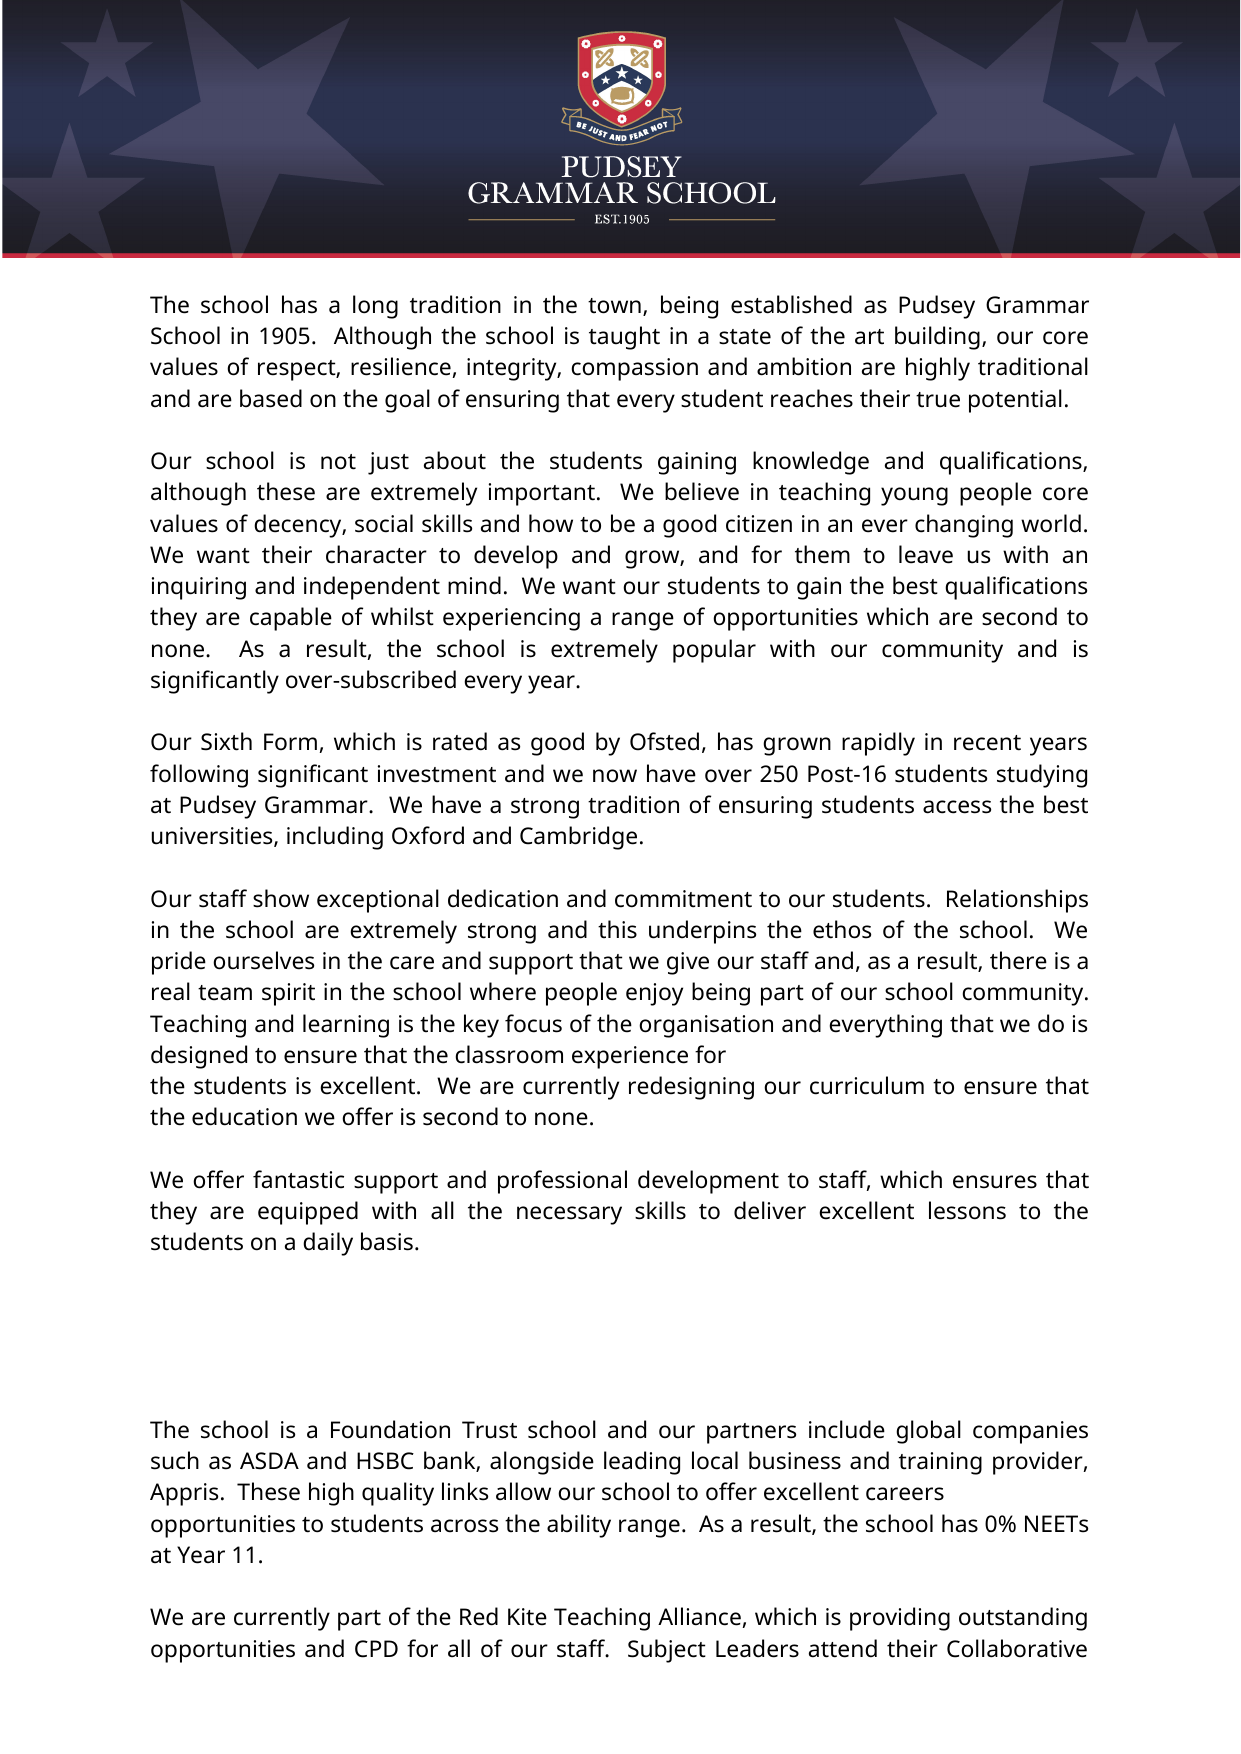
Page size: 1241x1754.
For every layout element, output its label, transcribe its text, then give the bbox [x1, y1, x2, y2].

text The school has a long tradition in the town, being established as Pudsey Grammar School in 1905. Although the school is taught in a state of the art building, our core values of respect, resilience, integrity, compassion and ambition are highly traditional and are based on the goal of ensuring that every student reaches their true potential. [150, 289, 1090, 414]
text the students is excellent. We are currently redesigning our curriculum to ensure that the education we offer is second to none. [150, 1070, 1090, 1133]
text Our school is not just about the students gaining knowledge and qualifications, although these are extremely important. We believe in teaching young people core values of decency, social skills and how to be a good citizen in an ever changing world. We want their character to develop and grow, and for them to leave us with an inquiring and independent mind. We want our students to gain the best qualifications they are capable of whilst experiencing a range of opportunities which are second to none. As a result, the school is extremely popular with our community and is significantly over-subscribed every year. [150, 445, 1090, 695]
text We offer fantastic support and professional development to staff, which ensures that they are equipped with all the necessary skills to deliver excellent lessons to the students on a daily basis. [150, 1164, 1090, 1258]
text Our Sixth Form, which is rated as good by Ofsted, has grown rapidly in recent years following significant investment and we now have over 250 Post-16 students studying at Pudsey Grammar. We have a strong tradition of ensuring students access the best universities, including Oxford and Cambridge. [150, 726, 1090, 851]
text opportunities to students across the ability range. As a result, the school has 0% NEETs at Year 11. [150, 1508, 1090, 1570]
text Our staff show exceptional dedication and commitment to our students. Relationships in the school are extremely strong and this underpins the ethos of the school. We pride ourselves in the care and support that we give our staff and, as a result, there is a real team spirit in the school where people enjoy being part of our school community. Teaching and learning is the key focus of the organisation and everything that we do is designed to ensure that the classroom experience for [150, 883, 1090, 1070]
text The school is a Foundation Trust school and our partners include global companies such as ASDA and HSBC bank, alongside leading local business and training provider, Appris. These high quality links allow our school to offer excellent careers [150, 1414, 1090, 1508]
picture [2, 0, 1241, 258]
